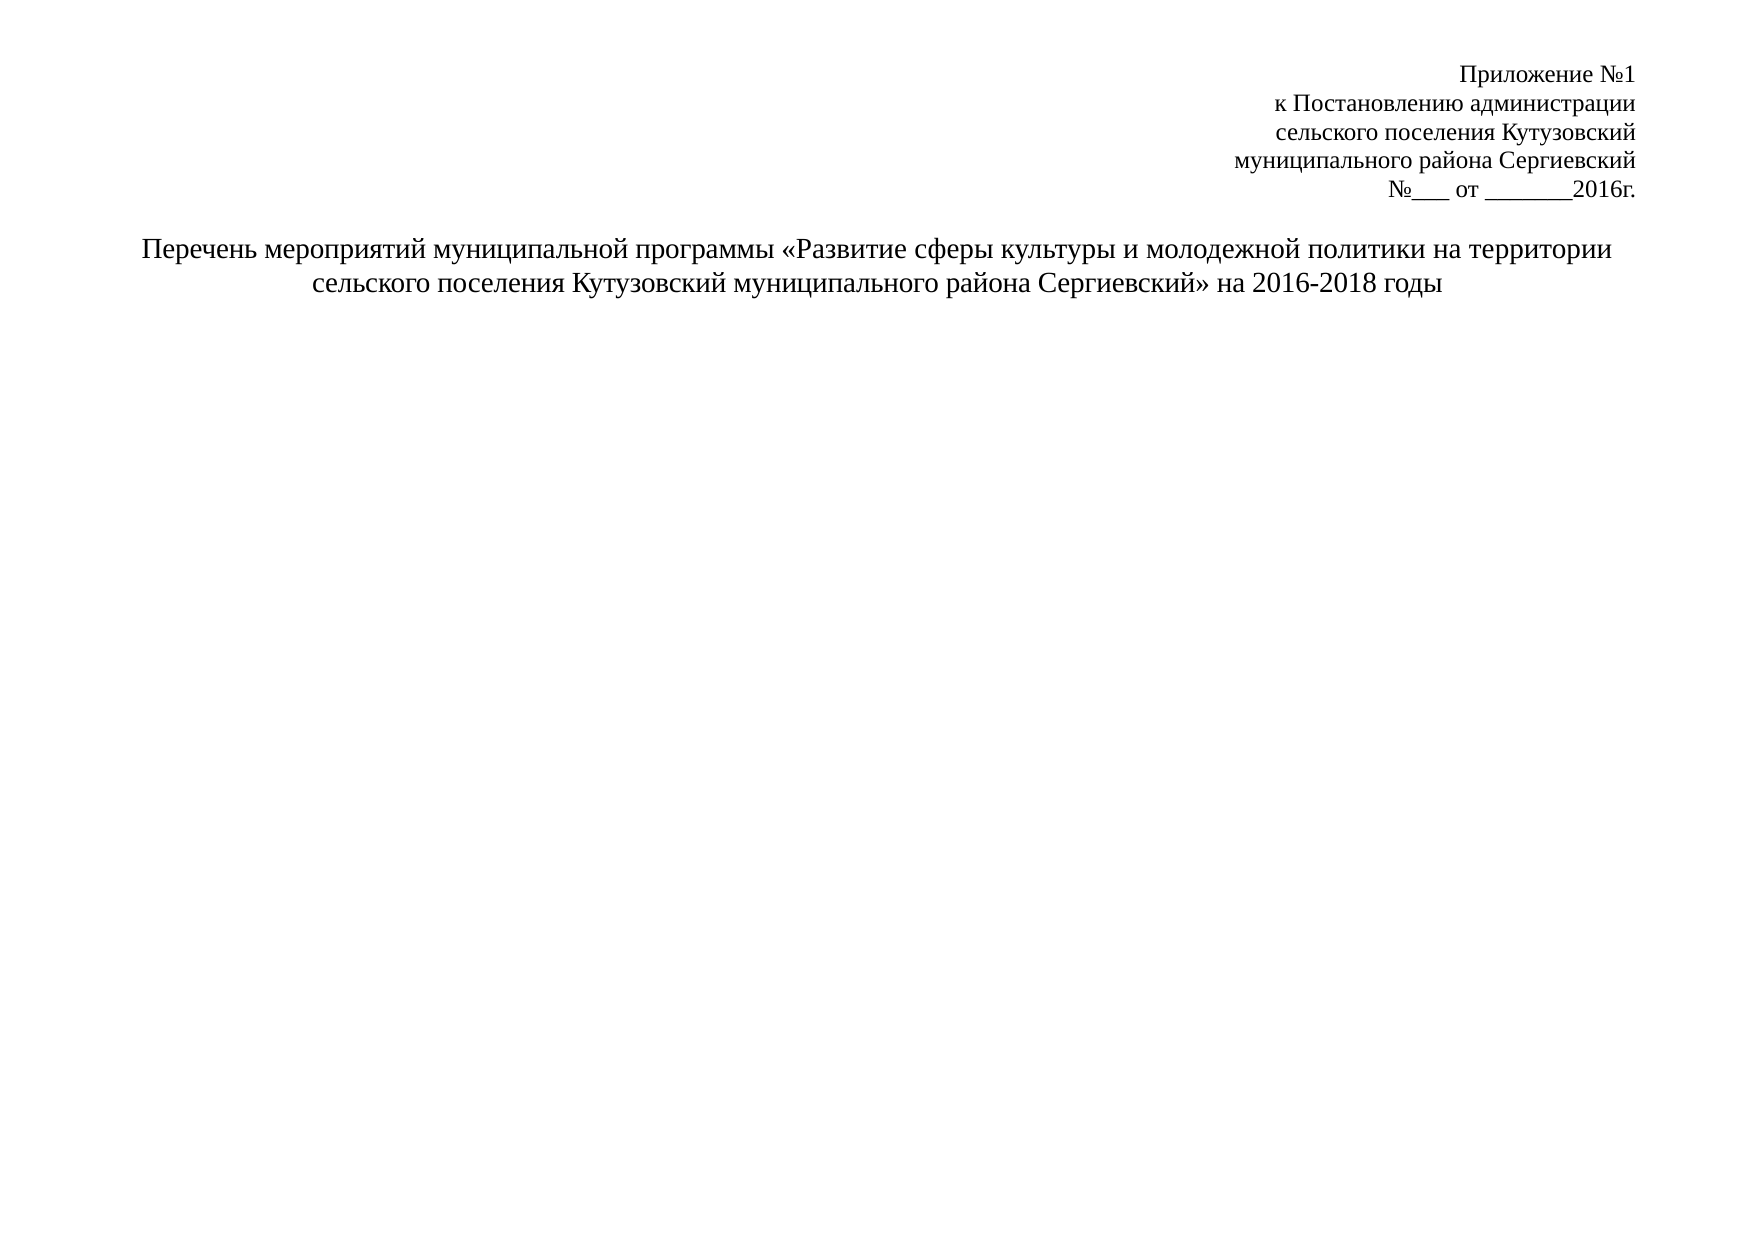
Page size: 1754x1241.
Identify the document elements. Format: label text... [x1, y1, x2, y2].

text №___ от _______2016г. [118, 174, 1636, 203]
text муниципального района Сергиевский [118, 145, 1636, 174]
text сельского поселения Кутузовский [118, 117, 1636, 145]
text к Постановлению администрации [118, 88, 1636, 117]
text Приложение №1 [118, 59, 1636, 88]
text Перечень мероприятий муниципальной программы «Развитие сферы культуры и молодежной политики на территории сельского поселения Кутузовский муниципального района Сергиевский» на 2016-2018 годы [118, 232, 1636, 299]
